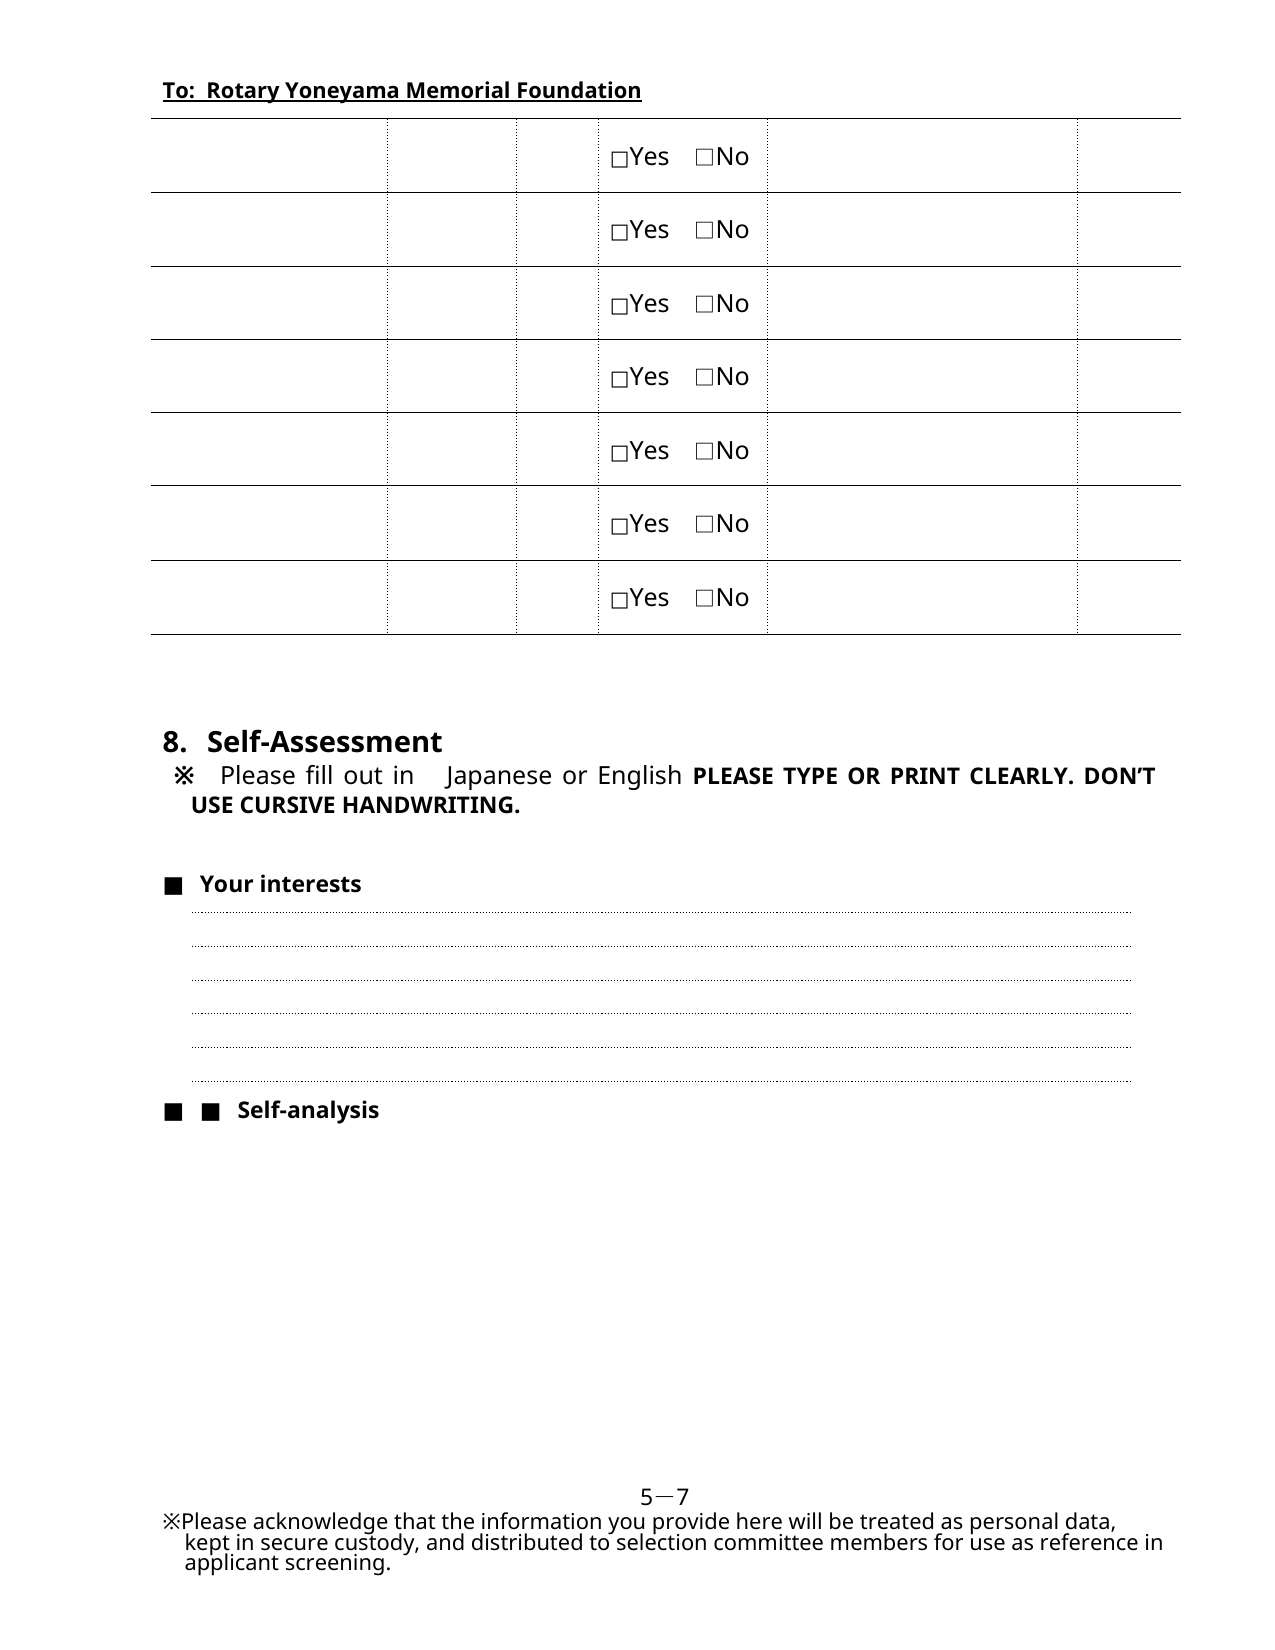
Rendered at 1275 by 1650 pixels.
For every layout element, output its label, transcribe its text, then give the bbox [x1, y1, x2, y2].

table_cell □Yes □No [598, 267, 768, 338]
table_cell [151, 486, 387, 559]
table_cell [192, 980, 1133, 1013]
table_cell [192, 946, 1133, 979]
table_cell □Yes □No [598, 119, 768, 192]
table_cell [192, 1047, 1133, 1081]
table_cell [151, 119, 387, 192]
table_cell [517, 267, 598, 338]
table_cell [387, 119, 517, 192]
table_cell [768, 561, 1078, 633]
table_header [192, 912, 1133, 946]
table_cell [192, 1013, 1133, 1047]
table_cell [517, 340, 598, 412]
table_cell [517, 413, 598, 485]
table_cell [517, 561, 598, 633]
table_cell [768, 413, 1078, 485]
table_cell [387, 486, 517, 559]
table_cell [768, 486, 1078, 559]
table_cell □Yes □No [598, 486, 768, 559]
table_cell [1078, 340, 1181, 412]
table_cell [1078, 413, 1181, 485]
table_cell [151, 340, 387, 412]
table_cell □Yes □No [598, 193, 768, 266]
table_cell [1078, 119, 1181, 192]
table_cell [387, 340, 517, 412]
list Please fill out in Japanese or English PLEASE TYPE OR PRINT CLEARLY. DON’T USE CURSIVE HANDWRITING. [173, 761, 1156, 819]
table_cell [768, 119, 1078, 192]
list Self-Assessment [162, 719, 1167, 761]
table_cell □Yes □No [598, 413, 768, 485]
table_cell [387, 561, 517, 633]
table_cell [1078, 267, 1181, 338]
table_cell [387, 267, 517, 338]
table_cell [1078, 193, 1181, 266]
list Your interests [162, 868, 1167, 900]
table_cell [387, 413, 517, 485]
table_cell [151, 561, 387, 633]
table_cell [151, 267, 387, 338]
table_cell [151, 193, 387, 266]
table_cell [517, 119, 598, 192]
table_cell [517, 193, 598, 266]
table_cell [768, 340, 1078, 412]
table_cell [517, 486, 598, 559]
table_cell [768, 267, 1078, 338]
table_cell [1078, 486, 1181, 559]
table_cell □Yes □No [598, 340, 768, 412]
table_cell [768, 193, 1078, 266]
table_cell [387, 193, 517, 266]
table_cell □Yes □No [598, 561, 768, 633]
table_cell [151, 413, 387, 485]
list Self-analysis [162, 935, 1167, 1125]
table_cell [1078, 561, 1181, 633]
